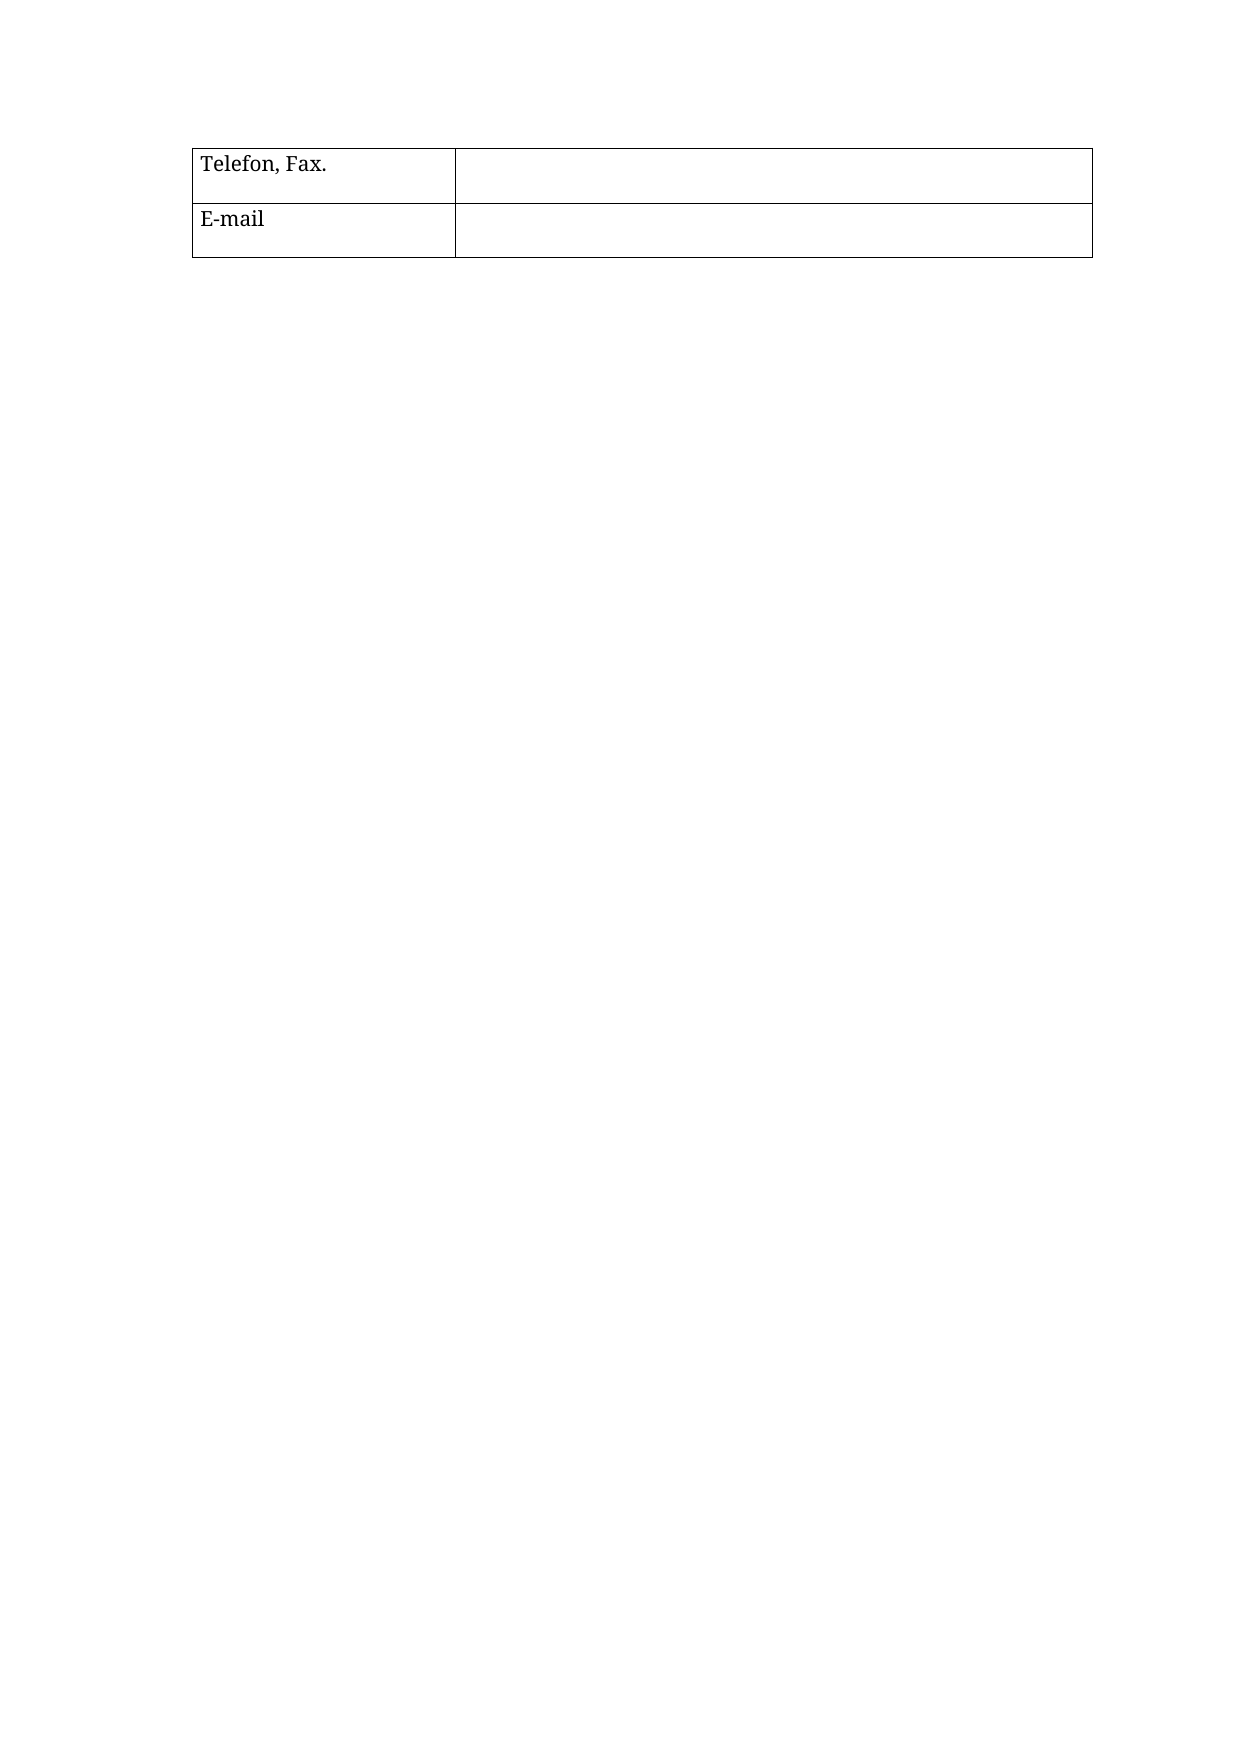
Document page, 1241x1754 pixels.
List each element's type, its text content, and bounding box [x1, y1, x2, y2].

table_cell Telefon, Fax. [193, 149, 455, 203]
table_cell E-mail [193, 204, 455, 257]
table_cell [456, 204, 1092, 257]
table_cell [456, 149, 1092, 203]
